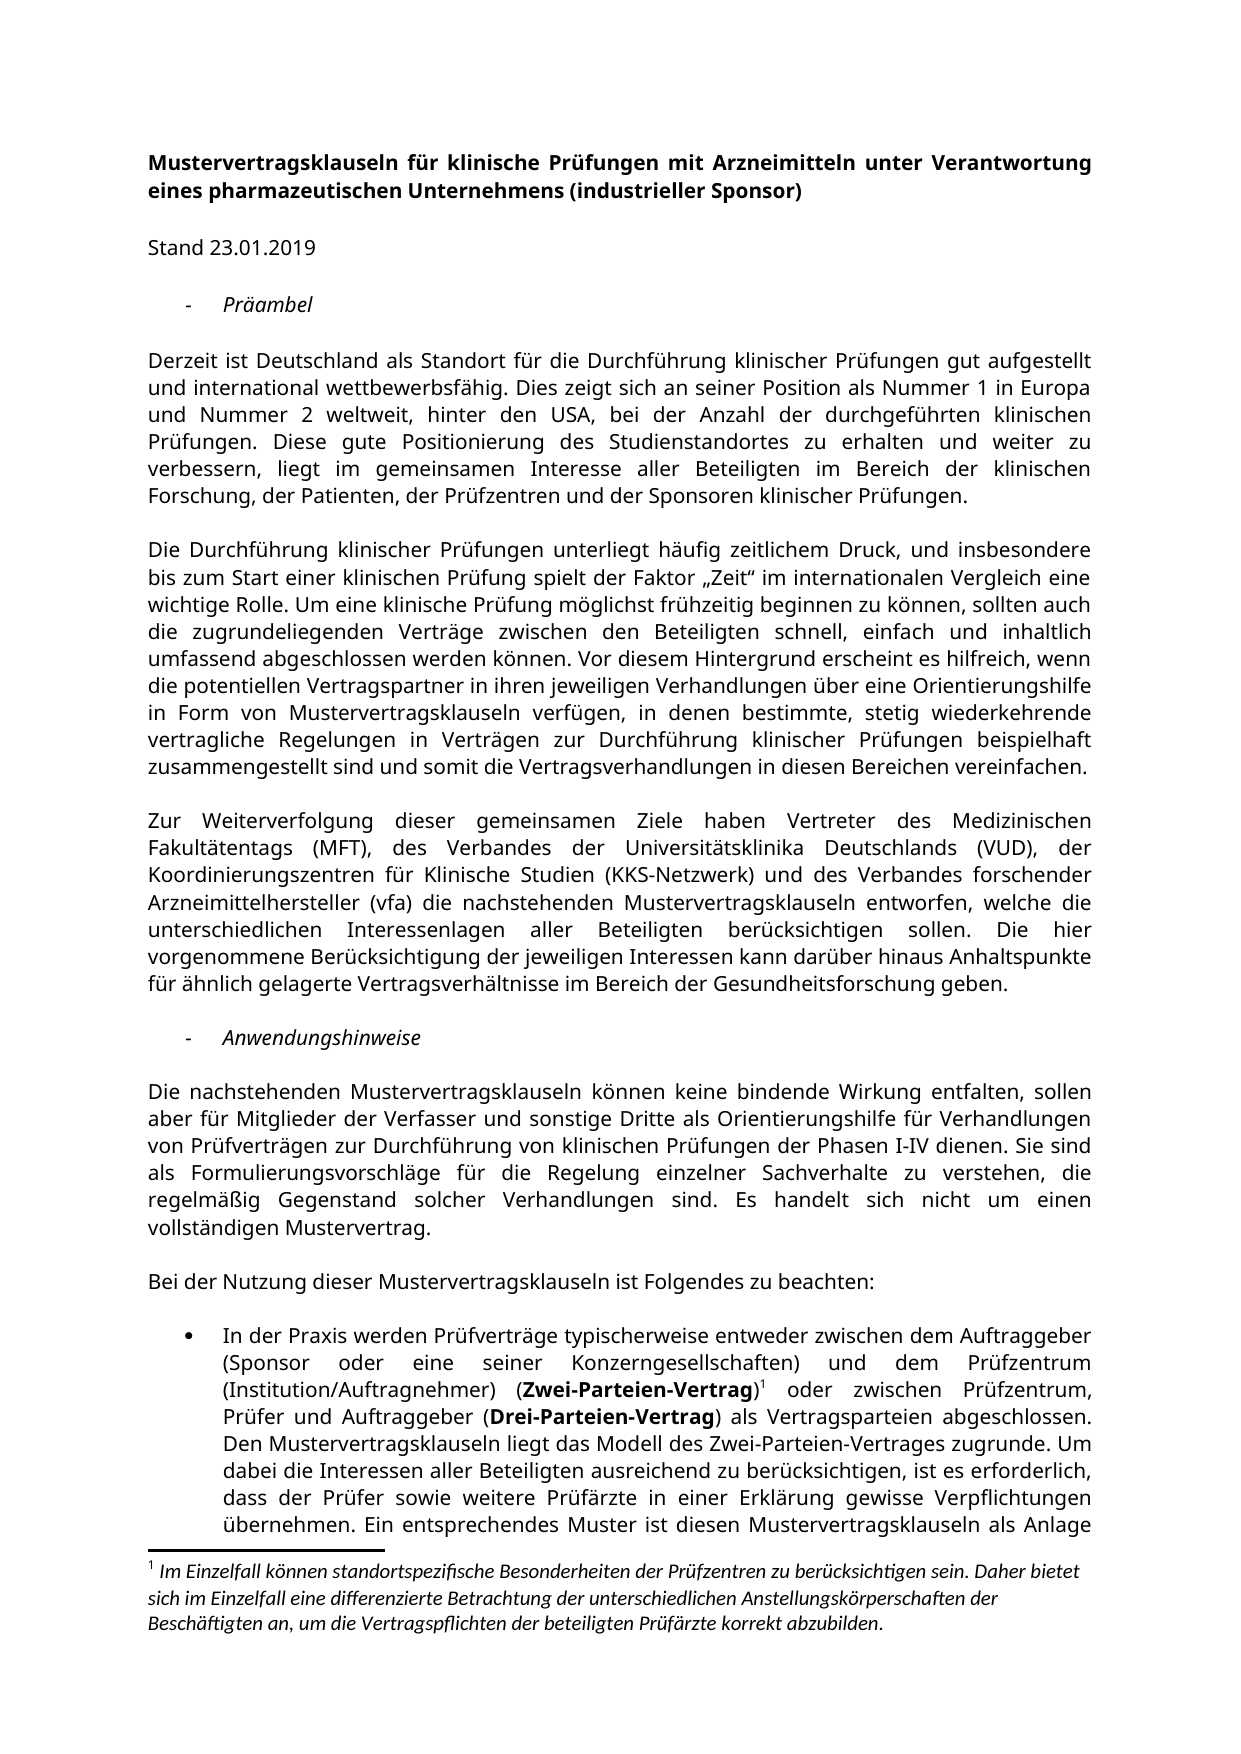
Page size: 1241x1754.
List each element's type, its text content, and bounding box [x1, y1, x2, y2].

text Derzeit ist Deutschland als Standort für die Durchführung klinischer Prüfungen gut aufgestellt und international wettbewerbsfähig. Dies zeigt sich an seiner Position als Nummer 1 in Europa und Nummer 2 weltweit, hinter den USA, bei der Anzahl der durchgeführten klinischen Prüfungen. Diese gute Positionierung des Studienstandortes zu erhalten und weiter zu verbessern, liegt im gemeinsamen Interesse aller Beteiligten im Bereich der klinischen Forschung, der Patienten, der Prüfzentren und der Sponsoren klinischer Prüfungen. [148, 347, 1093, 509]
text Mustervertragsklauseln für klinische Prüfungen mit Arzneimitteln unter Verantwortung eines pharmazeutischen Unternehmens (industrieller Sponsor) [148, 148, 1093, 204]
list Präambel [185, 290, 1093, 318]
text Zur Weiterverfolgung dieser gemeinsamen Ziele haben Vertreter des Medizinischen Fakultätentags (MFT), des Verbandes der Universitätsklinika Deutschlands (VUD), der Koordinierungszentren für Klinische Studien (KKS-Netzwerk) und des Verbandes forschender Arzneimittelhersteller (vfa) die nachstehenden Mustervertragsklauseln entworfen, welche die unterschiedlichen Interessenlagen aller Beteiligten berücksichtigen sollen. Die hier vorgenommene Berücksichtigung der jeweiligen Interessen kann darüber hinaus Anhaltspunkte für ähnlich gelagerte Vertragsverhältnisse im Bereich der Gesundheitsforschung geben. [148, 807, 1093, 997]
text Die nachstehenden Mustervertragsklauseln können keine bindende Wirkung entfalten, sollen aber für Mitglieder der Verfasser und sonstige Dritte als Orientierungshilfe für Verhandlungen von Prüfverträgen zur Durchführung von klinischen Prüfungen der Phasen I-IV dienen. Sie sind als Formulierungsvorschläge für die Regelung einzelner Sachverhalte zu verstehen, die regelmäßig Gegenstand solcher Verhandlungen sind. Es handelt sich nicht um einen vollständigen Mustervertrag. [148, 1078, 1093, 1240]
text Die Durchführung klinischer Prüfungen unterliegt häufig zeitlichem Druck, und insbesondere bis zum Start einer klinischen Prüfung spielt der Faktor „Zeit“ im internationalen Vergleich eine wichtige Rolle. Um eine klinische Prüfung möglichst frühzeitig beginnen zu können, sollten auch die zugrundeliegenden Verträge zwischen den Beteiligten schnell, einfach und inhaltlich umfassend abgeschlossen werden können. Vor diesem Hintergrund erscheint es hilfreich, wenn die potentiellen Vertragspartner in ihren jeweiligen Verhandlungen über eine Orientierungshilfe in Form von Mustervertragsklauseln verfügen, in denen bestimmte, stetig wiederkehrende vertragliche Regelungen in Verträgen zur Durchführung klinischer Prüfungen beispielhaft zusammengestellt sind und somit die Vertragsverhandlungen in diesen Bereichen vereinfachen. [148, 536, 1093, 780]
text Bei der Nutzung dieser Mustervertragsklauseln ist Folgendes zu beachten: [148, 1267, 1093, 1294]
list Anwendungshinweise [185, 1024, 1093, 1051]
text Stand 23.01.2019 [148, 233, 1093, 261]
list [185, 1322, 1093, 1538]
